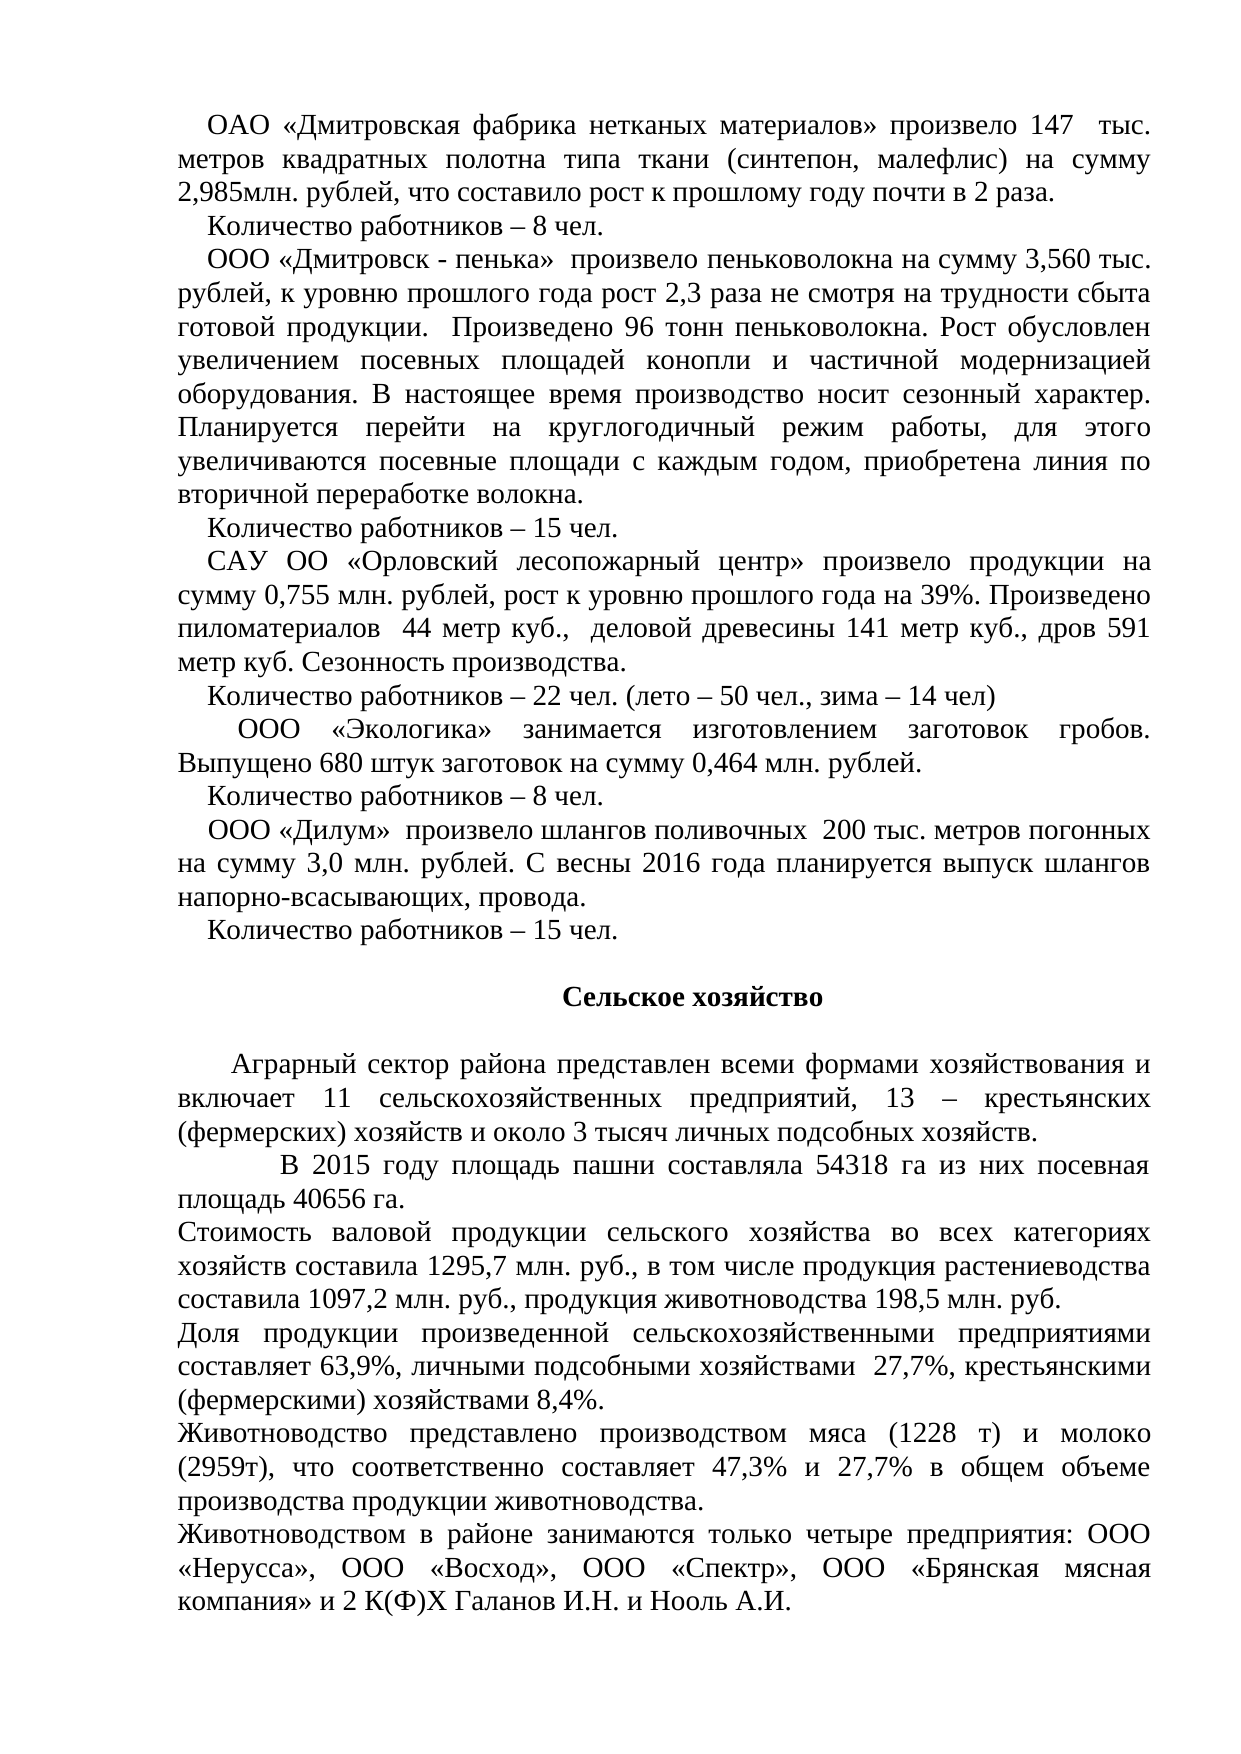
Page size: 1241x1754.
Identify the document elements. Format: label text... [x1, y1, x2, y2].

text ООО «Дилум» произвело шлангов поливочных 200 тыс. метров погонных на сумму 3,0 млн. рублей. С весны 2016 года планируется выпуск шлангов напорно-всасывающих, провода. [177, 812, 1152, 912]
text Количество работников – 15 чел. [177, 510, 1152, 543]
text Количество работников – 8 чел. [177, 208, 1152, 242]
text Животноводство представлено производством мяса (1228 т) и молоко (2959т), что соответственно составляет 47,3% и 27,7% в общем объеме производства продукции животноводства. [177, 1416, 1152, 1516]
text Сельское хозяйство [177, 979, 1152, 1013]
text ООО «Дмитровск - пенька» произвело пеньковолокна на сумму 3,560 тыс. рублей, к уровню прошлого года рост 2,3 раза не смотря на трудности сбыта готовой продукции. Произведено 96 тонн пеньковолокна. Рост обусловлен увеличением посевных площадей конопли и частичной модернизацией оборудования. В настоящее время производство носит сезонный характер. Планируется перейти на круглогодичный режим работы, для этого увеличиваются посевные площади с каждым годом, приобретена линия по вторичной переработке волокна. [177, 242, 1152, 510]
text Доля продукции произведенной сельскохозяйственными предприятиями составляет 63,9%, личными подсобными хозяйствами 27,7%, крестьянскими (фермерскими) хозяйствами 8,4%. [177, 1315, 1152, 1416]
text В 2015 году площадь пашни составляла 54318 га из них посевная площадь 40656 га. [177, 1147, 1152, 1214]
text САУ ОО «Орловский лесопожарный центр» произвело продукции на сумму 0,755 млн. рублей, рост к уровню прошлого года на 39%. Произведено пиломатериалов 44 метр куб., деловой древесины 141 метр куб., дров 591 метр куб. Сезонность производства. [177, 543, 1152, 678]
text Животноводством в районе занимаются только четыре предприятия: ООО «Нерусса», ООО «Восход», ООО «Спектр», ООО «Брянская мясная компания» и 2 К(Ф)Х Галанов И.Н. и Нооль А.И. [177, 1516, 1152, 1617]
text ООО «Экологика» занимается изготовлением заготовок гробов. Выпущено 680 штук заготовок на сумму 0,464 млн. рублей. [177, 711, 1152, 778]
text Количество работников – 8 чел. [177, 778, 1152, 812]
text Аграрный сектор района представлен всеми формами хозяйствования и включает 11 сельскохозяйственных предприятий, 13 – крестьянских (фермерских) хозяйств и около 3 тысяч личных подсобных хозяйств. [177, 1047, 1152, 1147]
text Количество работников – 22 чел. (лето – 50 чел., зима – 14 чел) [177, 678, 1152, 711]
text Стоимость валовой продукции сельского хозяйства во всех категориях хозяйств составила 1295,7 млн. руб., в том числе продукция растениеводства составила 1097,2 млн. руб., продукция животноводства 198,5 млн. руб. [177, 1214, 1152, 1315]
text ОАО «Дмитровская фабрика нетканых материалов» произвело 147 тыс. метров квадратных полотна типа ткани (синтепон, малефлис) на сумму 2,985млн. рублей, что составило рост к прошлому году почти в 2 раза. [177, 107, 1152, 208]
text Количество работников – 15 чел. [177, 912, 1152, 946]
